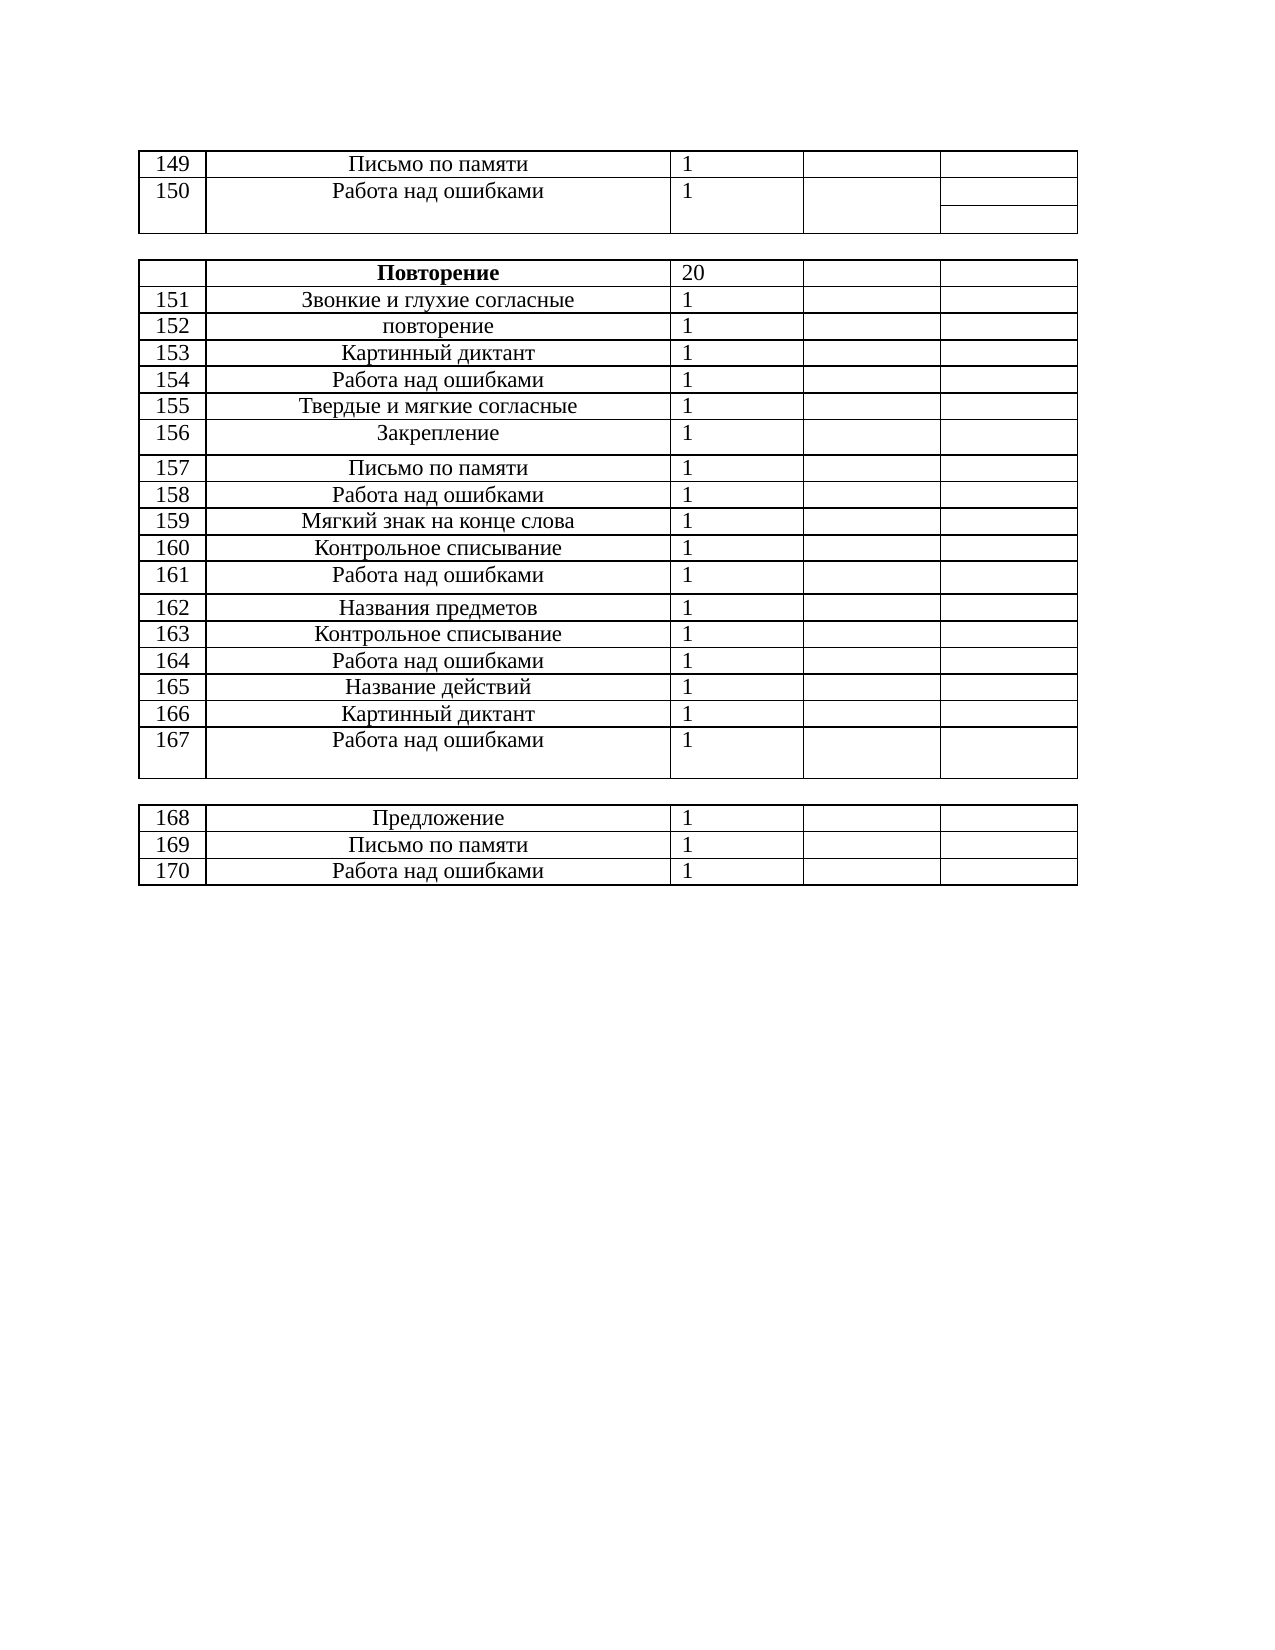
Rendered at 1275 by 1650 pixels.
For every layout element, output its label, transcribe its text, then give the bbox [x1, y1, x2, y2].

table_cell 150 [140, 178, 205, 233]
table_cell [804, 456, 940, 481]
table_cell [804, 394, 940, 418]
table_cell 1 [671, 536, 803, 560]
table_cell [941, 178, 1077, 204]
table_cell 166 [140, 701, 205, 726]
table_cell 1 [671, 728, 803, 778]
table_cell 159 [140, 509, 205, 534]
table_cell Контрольное списывание [207, 622, 670, 646]
table_cell Картинный диктант [207, 341, 670, 365]
table_cell [804, 832, 940, 857]
table_cell Мягкий знак на конце слова [207, 509, 670, 534]
table_cell 1 [671, 675, 803, 699]
table_cell 1 [671, 832, 803, 857]
table_cell 162 [140, 595, 205, 620]
table_header 1 [671, 806, 803, 831]
table_cell Твердые и мягкие согласные [207, 394, 670, 418]
table_cell [804, 595, 940, 620]
table_cell 1 [671, 622, 803, 646]
table_cell [804, 701, 940, 726]
table_cell 1 [671, 859, 803, 884]
table_cell Картинный диктант [207, 701, 670, 726]
table_cell [941, 206, 1077, 233]
table_cell [804, 859, 940, 884]
table_cell [941, 832, 1077, 857]
table_header [941, 806, 1077, 831]
table_cell 170 [140, 859, 205, 884]
table_cell 152 [140, 314, 205, 339]
table_cell [804, 648, 940, 673]
table_cell 1 [671, 595, 803, 620]
table_cell 154 [140, 367, 205, 392]
table_cell 153 [140, 341, 205, 365]
table_cell 1 [671, 314, 803, 339]
table_cell 1 [671, 562, 803, 593]
table_cell Письмо по памяти [207, 152, 670, 177]
table_cell Контрольное списывание [207, 536, 670, 560]
table_cell Название действий [207, 675, 670, 699]
table_cell [804, 675, 940, 699]
table_cell [941, 562, 1077, 593]
table_cell [941, 701, 1077, 726]
table_cell [941, 509, 1077, 534]
table_cell Работа над ошибками [207, 562, 670, 593]
table_cell повторение [207, 314, 670, 339]
table_cell Работа над ошибками [207, 178, 670, 233]
table_cell 151 [140, 287, 205, 312]
table_cell [941, 287, 1077, 312]
table_cell 167 [140, 728, 205, 778]
table_cell [941, 728, 1077, 778]
table_cell [804, 287, 940, 312]
table_cell Названия предметов [207, 595, 670, 620]
table_cell [804, 622, 940, 646]
table_header [804, 806, 940, 831]
table_cell [941, 420, 1077, 454]
table_header 20 [671, 261, 803, 286]
table_cell [941, 152, 1077, 177]
table_cell 1 [671, 367, 803, 392]
table_cell Работа над ошибками [207, 367, 670, 392]
table_cell 158 [140, 482, 205, 507]
table_cell [804, 536, 940, 560]
table_cell Работа над ошибками [207, 648, 670, 673]
table_cell 149 [140, 152, 205, 177]
table_cell 1 [671, 701, 803, 726]
table_cell 157 [140, 456, 205, 481]
table_cell Закрепление [207, 420, 670, 454]
table_cell [804, 152, 940, 177]
table_cell Работа над ошибками [207, 728, 670, 778]
table_cell [804, 341, 940, 365]
table_cell 1 [671, 420, 803, 454]
table_cell [941, 482, 1077, 507]
table_cell [804, 367, 940, 392]
table_header [941, 261, 1077, 286]
table_cell [941, 622, 1077, 646]
table_cell 1 [671, 178, 803, 233]
table_cell [804, 509, 940, 534]
table_cell [804, 728, 940, 778]
table_cell [941, 367, 1077, 392]
table_header Повторение [207, 261, 670, 286]
table_cell [941, 859, 1077, 884]
table_cell 1 [671, 152, 803, 177]
table_cell 164 [140, 648, 205, 673]
table_cell [804, 420, 940, 454]
table_cell 169 [140, 832, 205, 857]
table_cell 160 [140, 536, 205, 560]
table_cell 1 [671, 394, 803, 418]
table_cell 155 [140, 394, 205, 418]
table_cell 165 [140, 675, 205, 699]
table_header [804, 261, 940, 286]
table_cell 156 [140, 420, 205, 454]
table_cell Работа над ошибками [207, 482, 670, 507]
table_cell 161 [140, 562, 205, 593]
table_cell Письмо по памяти [207, 456, 670, 481]
table_cell 1 [671, 341, 803, 365]
table_cell [941, 394, 1077, 418]
table_header [140, 261, 205, 286]
table_cell 163 [140, 622, 205, 646]
table_cell [804, 314, 940, 339]
table_cell [941, 456, 1077, 481]
table_cell 1 [671, 456, 803, 481]
table_cell [941, 314, 1077, 339]
table_cell [804, 482, 940, 507]
table_cell [941, 595, 1077, 620]
table_header Предложение [207, 806, 670, 831]
table_header 168 [140, 806, 205, 831]
table_cell [941, 341, 1077, 365]
table_cell Работа над ошибками [207, 859, 670, 884]
table_cell 1 [671, 482, 803, 507]
table_cell [941, 536, 1077, 560]
table_cell [941, 648, 1077, 673]
table_cell [804, 562, 940, 593]
table_cell 1 [671, 648, 803, 673]
table_cell Письмо по памяти [207, 832, 670, 857]
table_cell [941, 675, 1077, 699]
table_cell 1 [671, 287, 803, 312]
table_cell Звонкие и глухие согласные [207, 287, 670, 312]
table_cell 1 [671, 509, 803, 534]
table_cell [804, 178, 940, 233]
